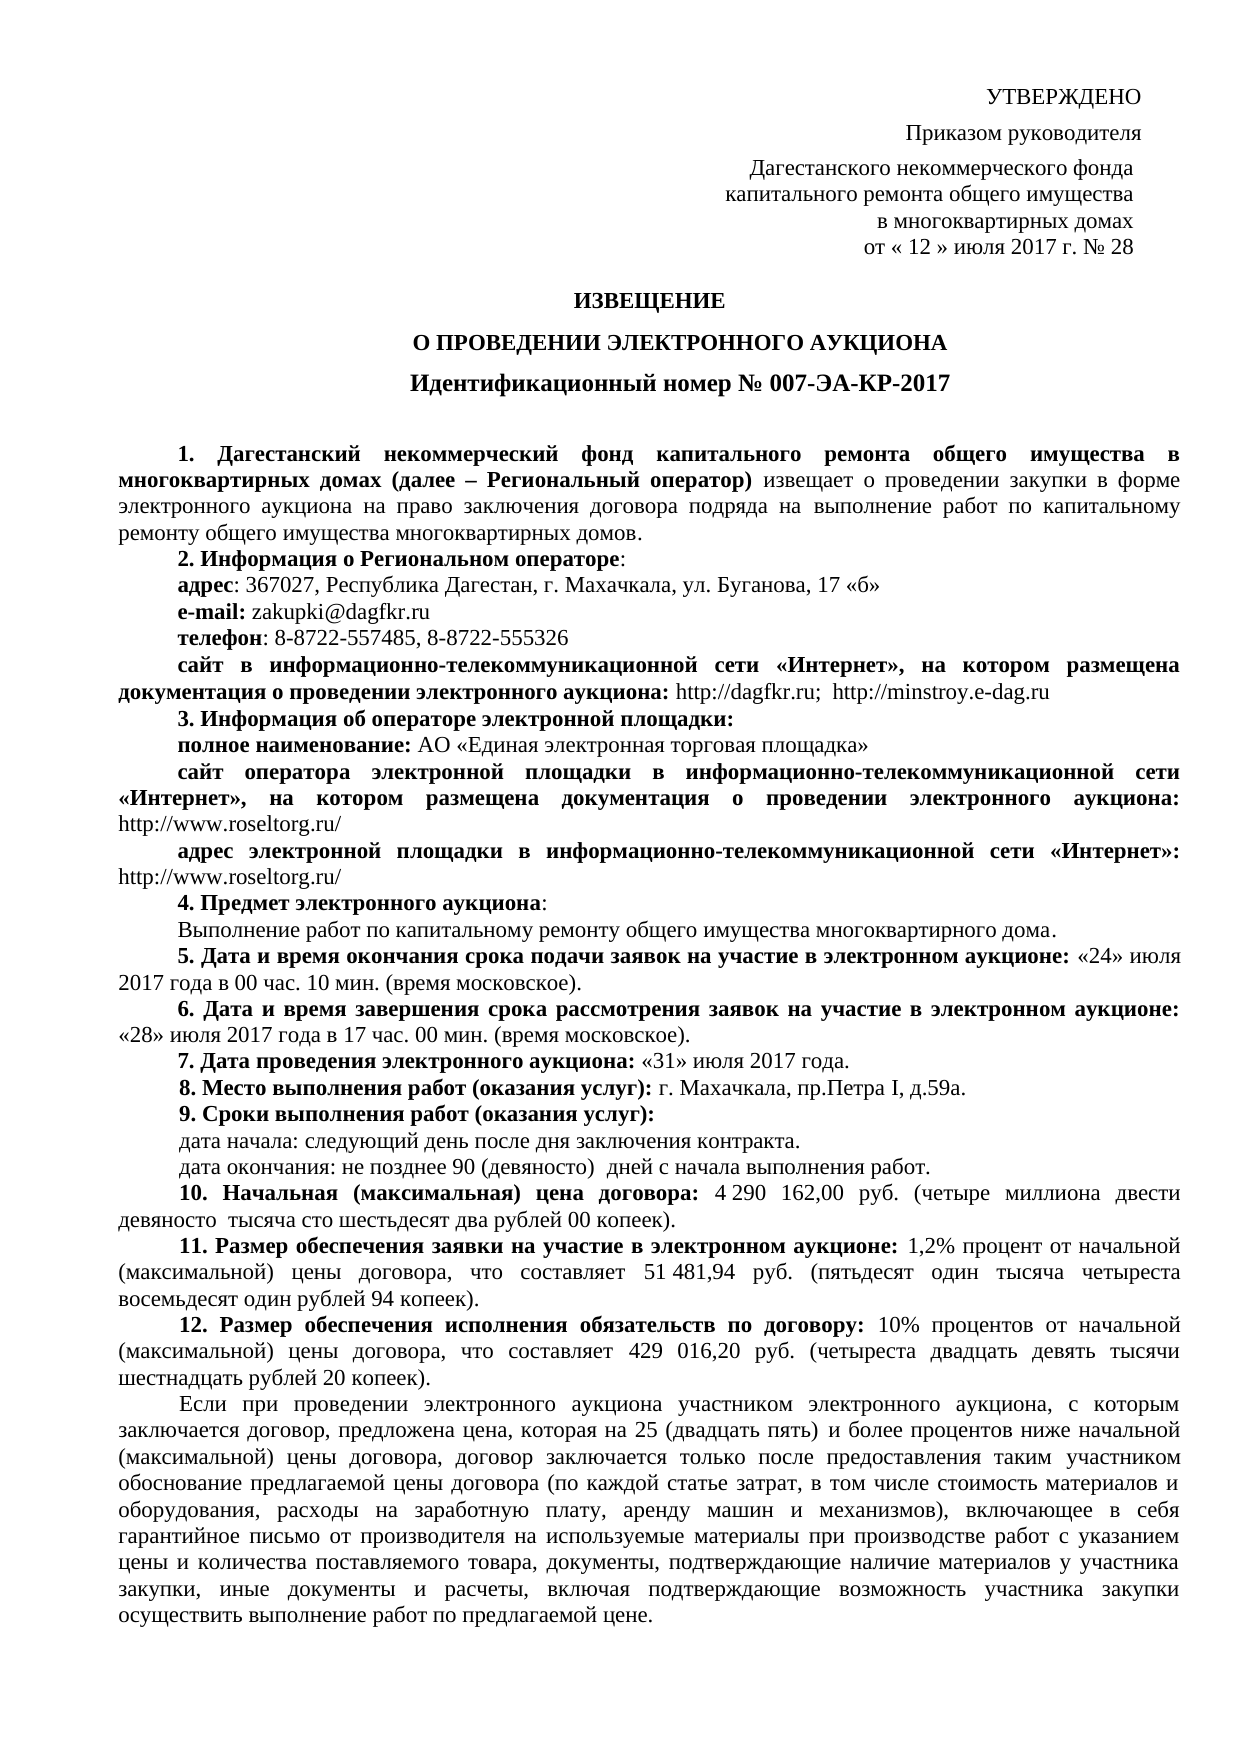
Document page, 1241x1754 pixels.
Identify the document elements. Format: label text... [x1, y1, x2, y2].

list 4. Предмет электронного аукциона: [118, 889, 1181, 916]
text Идентификационный номер № 007-ЭА-КР-2017 [118, 368, 1181, 397]
text телефон: 8-8722-557485, 8-8722-555326 [118, 624, 1181, 651]
table_cell Дагестанского некоммерческого фонда капитального ремонта общего имущества в многоквартирных домах [107, 154, 1145, 233]
table_cell Приказом руководителя [107, 119, 1145, 154]
text e-mail: zakupki@dagfkr.ru [118, 598, 1181, 624]
text О ПРОВЕДЕНИИ ЭЛЕКТРОННОГО АУКЦИОНА [118, 329, 1181, 356]
text 9. Сроки выполнения работ (оказания услуг): [118, 1100, 1181, 1127]
text Если при проведении электронного аукциона участником электронного аукциона, с которым заключается договор, предложена цена, которая на 25 (двадцать пять) и более процентов ниже начальной (максимальной) цены договора, договор заключается только после предоставления таким участником обоснование предлагаемой цены договора (по каждой статье затрат, в том числе стоимость материалов и оборудования, расходы на заработную плату, аренду машин и механизмов), включающее в себя гарантийное письмо от производителя на используемые материалы при производстве работ с указанием цены и количества поставляемого товара, документы, подтверждающие наличие материалов у участника закупки, иные документы и расчеты, включая подтверждающие возможность участника закупки осуществить выполнение работ по предлагаемой цене. [118, 1390, 1181, 1627]
list 7. Дата проведения электронного аукциона: «31» июля 2017 года. [118, 1048, 1181, 1074]
text 10. Начальная (максимальная) цена договора: 4 290 162,00 руб. (четыре миллиона двести девяносто тысяча сто шестьдесят два рублей 00 копеек). [118, 1179, 1181, 1232]
text Выполнение работ по капитальному ремонту общего имущества многоквартирного дома. [118, 916, 1181, 942]
list полное наименование: АО «Единая электронная торговая площадка» [118, 731, 1181, 758]
list адрес электронной площадки в информационно-телекоммуникационной сети «Интернет»: http://www.roseltorg.ru/ [118, 837, 1181, 889]
list 5. Дата и время окончания срока подачи заявок на участие в электронном аукционе: «24» июля 2017 года в 00 час. 10 мин. (время московское). [118, 942, 1181, 995]
text 11. Размер обеспечения заявки на участие в электронном аукционе: 1,2% процент от начальной (максимальной) цены договора, что составляет 51 481,94 руб. (пятьдесят один тысяча четыреста восемьдесят один рублей 94 копеек). [118, 1232, 1181, 1311]
list 3. Информация об операторе электронной площадки: [177, 705, 1181, 731]
list 2. Информация о Региональном операторе: [118, 545, 1181, 572]
table_cell от « 12 » июля 2017 г. № 28 [107, 233, 1145, 270]
list 1. Дагестанский некоммерческий фонд капитального ремонта общего имущества в многоквартирных домах (далее – Региональный оператор) извещает о проведении закупки в форме электронного аукциона на право заключения договора подряда на выполнение работ по капитальному ремонту общего имущества многоквартирных домов. [118, 440, 1181, 545]
text ИЗВЕЩЕНИЕ [118, 132, 1181, 313]
text 12. Размер обеспечения исполнения обязательств по договору: 10% процентов от начальной (максимальной) цены договора, что составляет 429 016,20 руб. (четыреста двадцать девять тысячи шестнадцать рублей 20 копеек). [118, 1311, 1181, 1390]
text дата начала: следующий день после дня заключения контракта. [118, 1127, 1181, 1153]
list сайт оператора электронной площадки в информационно-телекоммуникационной сети «Интернет», на котором размещена документация о проведении электронного аукциона: http://www.roseltorg.ru/ [118, 758, 1181, 837]
list 6. Дата и время завершения срока рассмотрения заявок на участие в электронном аукционе: «28» июля 2017 года в 17 час. 00 мин. (время московское). [118, 995, 1181, 1048]
text дата окончания: не позднее 90 (девяносто) дней с начала выполнения работ. [118, 1153, 1181, 1179]
text адрес: 367027, Республика Дагестан, г. Махачкала, ул. Буганова, 17 «б» [118, 572, 1181, 598]
table_header УТВЕРЖДЕНО [107, 83, 1145, 119]
text 8. Место выполнения работ (оказания услуг): г. Махачкала, пр.Петра I, д.59а. [118, 1074, 1181, 1100]
text сайт в информационно-телекоммуникационной сети «Интернет», на котором размещена документация о проведении электронного аукциона: http://dagfkr.ru; http://minstroy.e-dag.ru [118, 651, 1181, 705]
